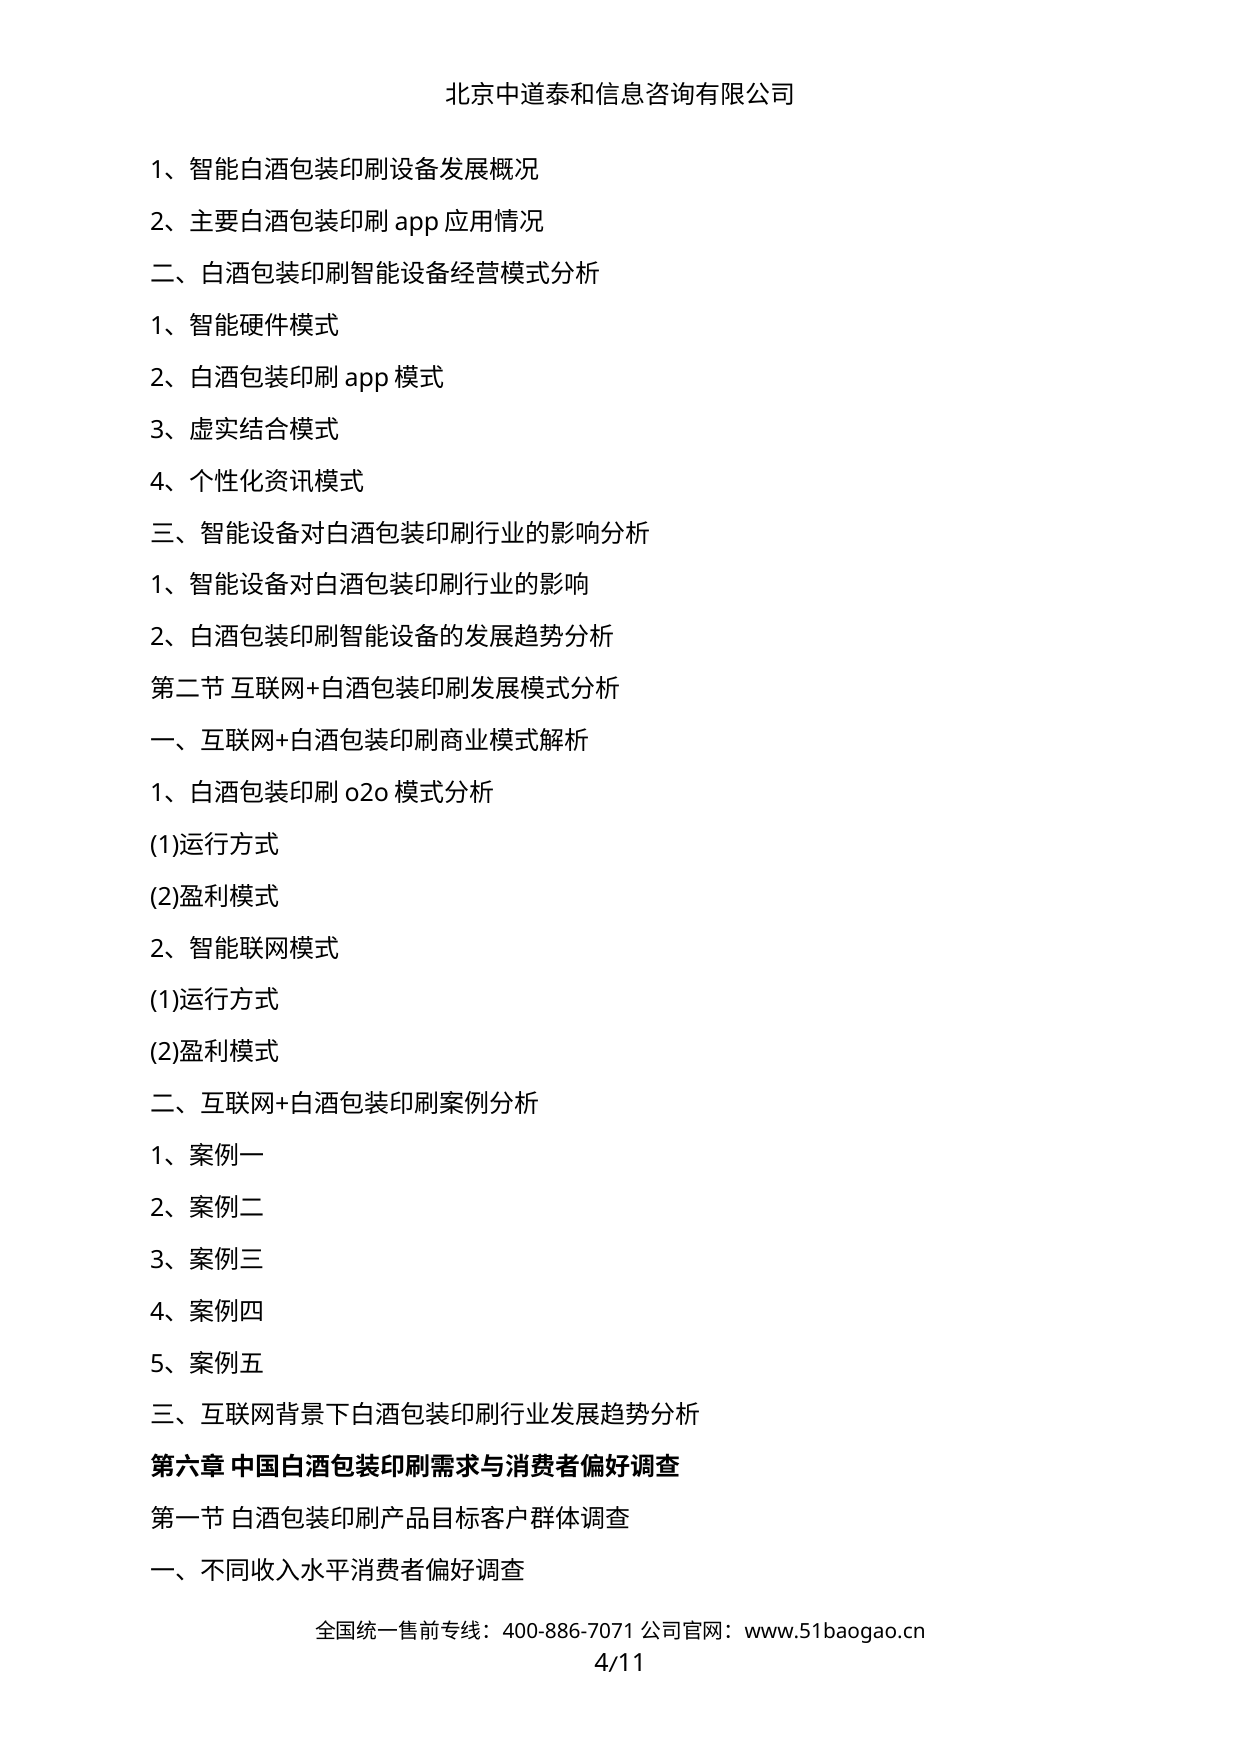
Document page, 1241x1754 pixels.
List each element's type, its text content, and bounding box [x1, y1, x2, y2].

text (1)运行方式 [150, 824, 1090, 861]
text 第六章 中国白酒包装印刷需求与消费者偏好调查 [150, 1447, 1090, 1483]
text 二、互联网+白酒包装印刷案例分析 [150, 1084, 1090, 1120]
text 5、案例五 [150, 1343, 1090, 1379]
text 4、个性化资讯模式 [150, 461, 1090, 497]
text 第一节 白酒包装印刷产品目标客户群体调查 [150, 1499, 1090, 1535]
text 1、智能设备对白酒包装印刷行业的影响 [150, 565, 1090, 601]
text 2、白酒包装印刷app模式 [150, 357, 1090, 394]
text 一、互联网+白酒包装印刷商业模式解析 [150, 721, 1090, 757]
text 4、案例四 [150, 1291, 1090, 1327]
text 2、白酒包装印刷智能设备的发展趋势分析 [150, 617, 1090, 653]
text 3、案例三 [150, 1239, 1090, 1276]
text 三、智能设备对白酒包装印刷行业的影响分析 [150, 513, 1090, 549]
text 2、智能联网模式 [150, 928, 1090, 964]
text 1、智能硬件模式 [150, 306, 1090, 342]
text 2、主要白酒包装印刷app应用情况 [150, 202, 1090, 238]
text 三、互联网背景下白酒包装印刷行业发展趋势分析 [150, 1395, 1090, 1431]
text (2)盈利模式 [150, 876, 1090, 912]
text 1、智能白酒包装印刷设备发展概况 [150, 150, 1090, 186]
text 二、白酒包装印刷智能设备经营模式分析 [150, 254, 1090, 290]
text (1)运行方式 [150, 980, 1090, 1016]
text (2)盈利模式 [150, 1032, 1090, 1068]
text 一、不同收入水平消费者偏好调查 [150, 1551, 1090, 1587]
text 1、案例一 [150, 1136, 1090, 1172]
text 3、虚实结合模式 [150, 409, 1090, 446]
text 2、案例二 [150, 1187, 1090, 1224]
text 1、白酒包装印刷o2o模式分析 [150, 772, 1090, 809]
text 第二节 互联网+白酒包装印刷发展模式分析 [150, 669, 1090, 705]
